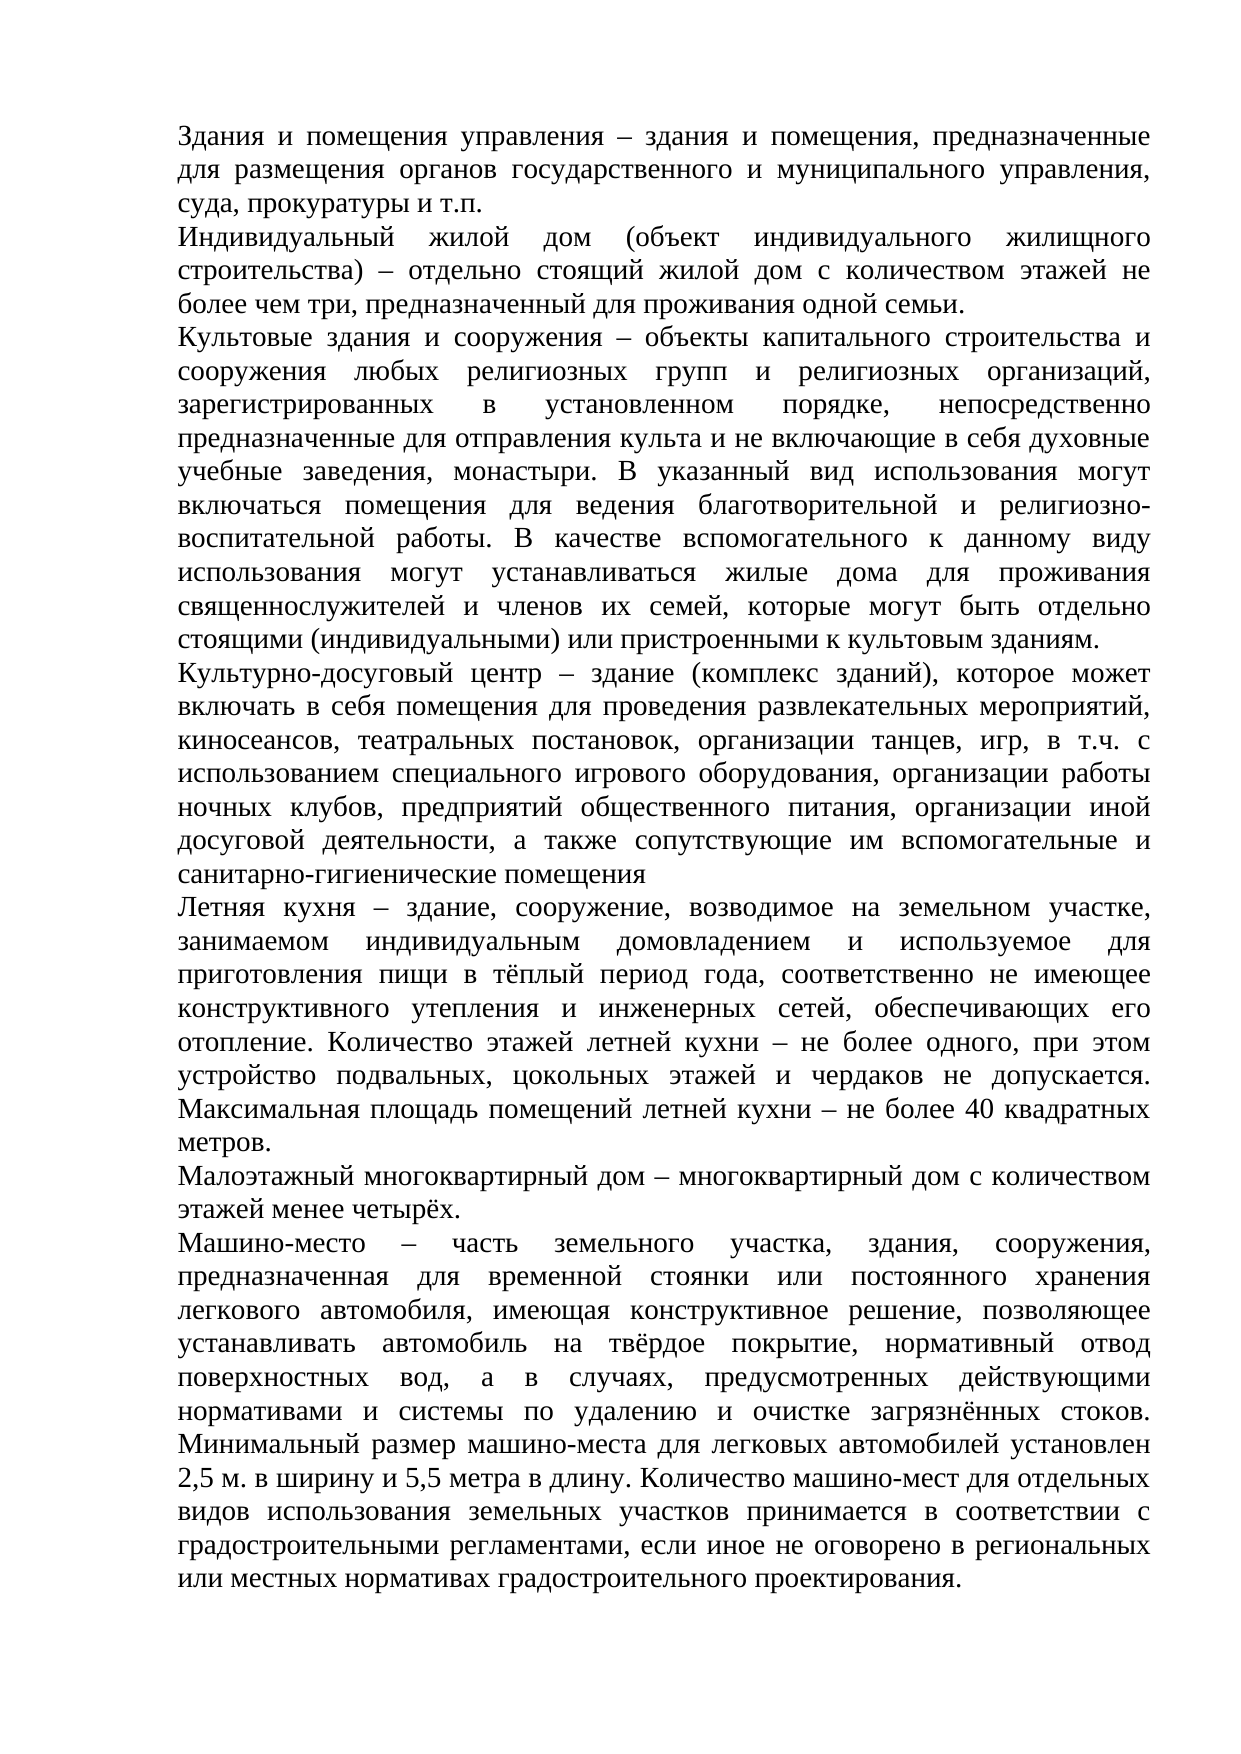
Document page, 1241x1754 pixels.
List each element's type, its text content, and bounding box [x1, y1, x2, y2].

text Здания и помещения управления – здания и помещения, предназначенные для размещения органов государственного и муниципального управления, суда, прокуратуры и т.п. [177, 118, 1152, 219]
text Культурно-досуговый центр – здание (комплекс зданий), которое может включать в себя помещения для проведения развлекательных мероприятий, киносеансов, театральных постановок, организации танцев, игр, в т.ч. с использованием специального игрового оборудования, организации работы ночных клубов, предприятий общественного питания, организации иной досуговой деятельности, а также сопутствующие им вспомогательные и санитарно-гигиенические помещения [177, 655, 1152, 889]
text Индивидуальный жилой дом (объект индивидуального жилищного строительства) – отдельно стоящий жилой дом с количеством этажей не более чем три, предназначенный для проживания одной семьи. [177, 219, 1152, 319]
text Машино-место – часть земельного участка, здания, сооружения, предназначенная для временной стоянки или постоянного хранения легкового автомобиля, имеющая конструктивное решение, позволяющее устанавливать автомобиль на твёрдое покрытие, нормативный отвод поверхностных вод, а в случаях, предусмотренных действующими нормативами и системы по удалению и очистке загрязнённых стоков. Минимальный размер машино-места для легковых автомобилей установлен 2,5 м. в ширину и 5,5 метра в длину. Количество машино-мест для отдельных видов использования земельных участков принимается в соответствии с градостроительными регламентами, если иное не оговорено в региональных или местных нормативах градостроительного проектирования. [177, 1225, 1152, 1594]
text Культовые здания и сооружения – объекты капитального строительства и сооружения любых религиозных групп и религиозных организаций, зарегистрированных в установленном порядке, непосредственно предназначенные для отправления культа и не включающие в себя духовные учебные заведения, монастыри. В указанный вид использования могут включаться помещения для ведения благотворительной и религиозно-воспитательной работы. В качестве вспомогательного к данному виду использования могут устанавливаться жилые дома для проживания священнослужителей и членов их семей, которые могут быть отдельно стоящими (индивидуальными) или пристроенными к культовым зданиям. [177, 319, 1152, 655]
text Летняя кухня – здание, сооружение, возводимое на земельном участке, занимаемом индивидуальным домовладением и используемое для приготовления пищи в тёплый период года, соответственно не имеющее конструктивного утепления и инженерных сетей, обеспечивающих его отопление. Количество этажей летней кухни – не более одного, при этом устройство подвальных, цокольных этажей и чердаков не допускается. Максимальная площадь помещений летней кухни – не более 40 квадратных метров. [177, 889, 1152, 1158]
text Малоэтажный многоквартирный дом – многоквартирный дом с количеством этажей менее четырёх. [177, 1158, 1152, 1225]
